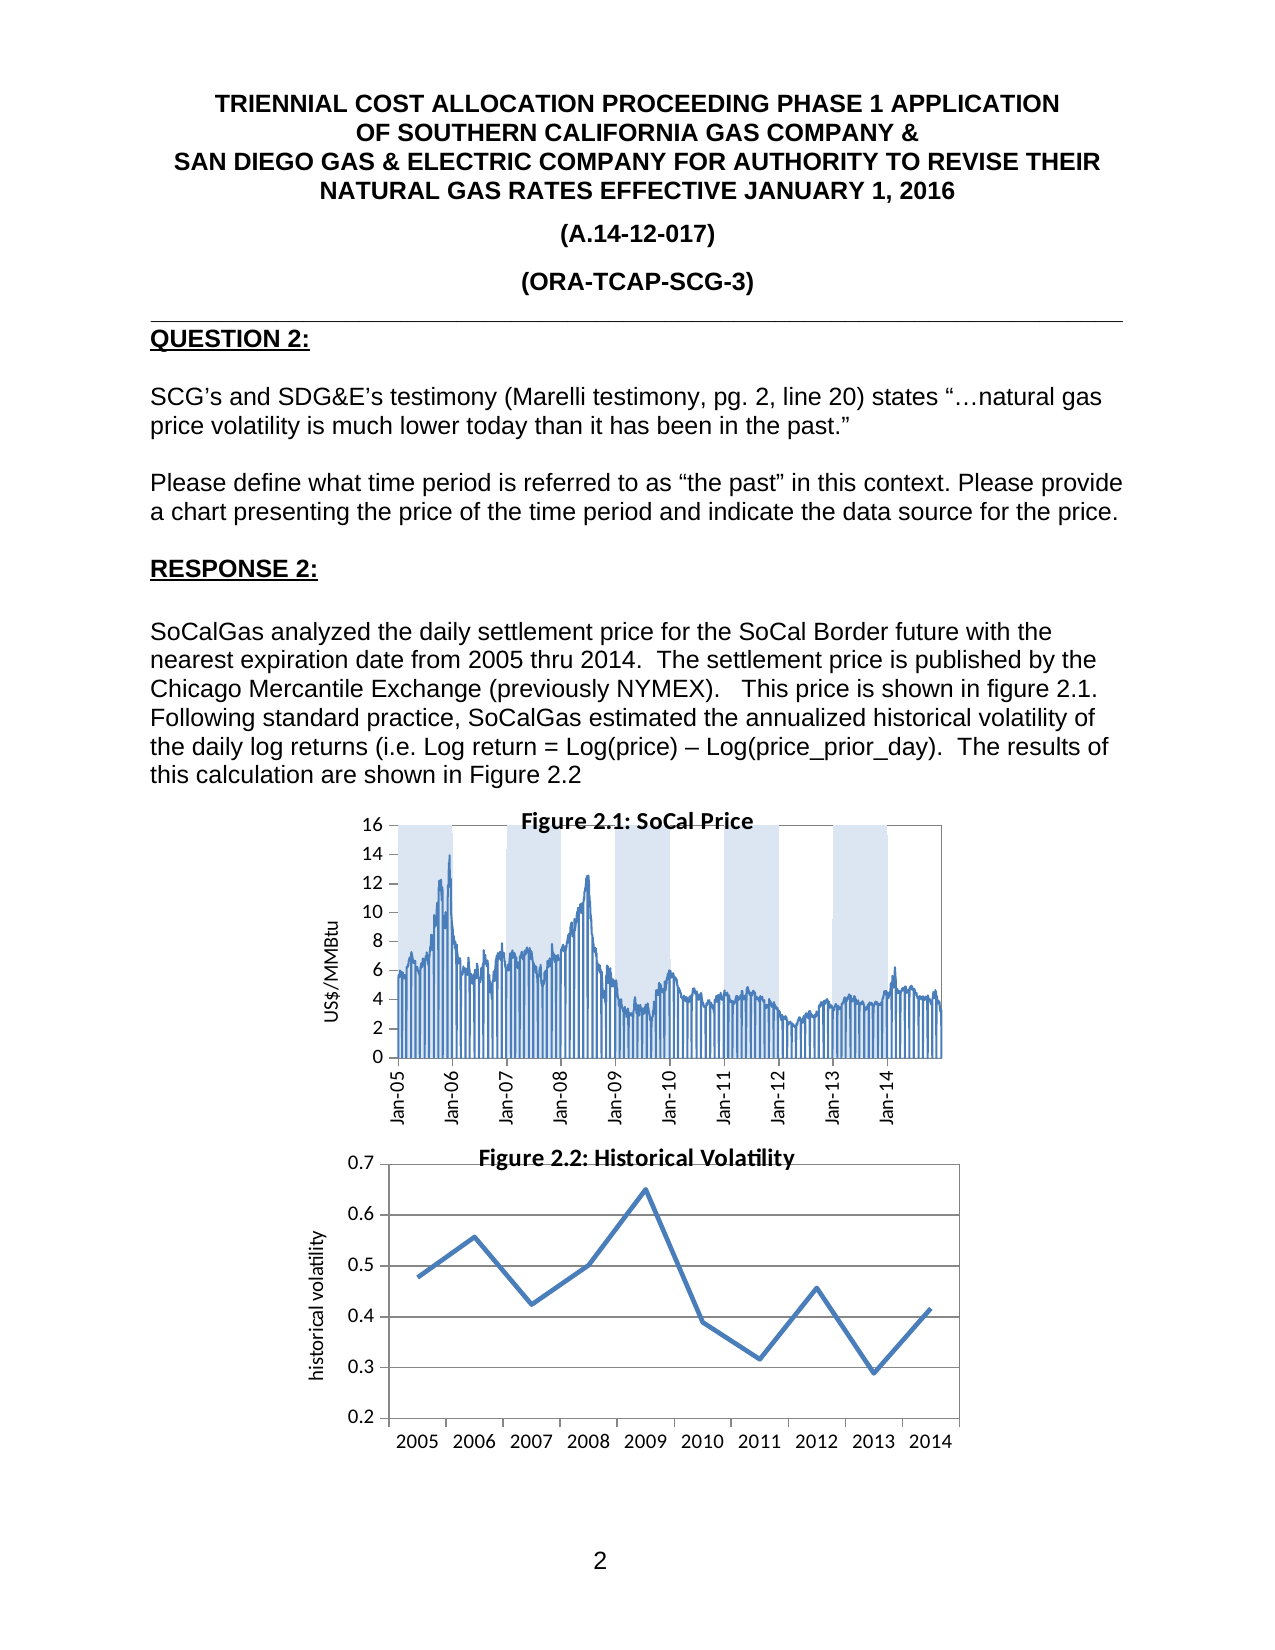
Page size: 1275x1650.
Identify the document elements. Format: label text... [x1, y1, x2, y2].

text SoCalGas analyzed the daily settlement price for the SoCal Border future with the nearest expiration date from 2005 thru 2014. The settlement price is published by the Chicago Mercantile Exchange (previously NYMEX). This price is shown in figure 2.1. Following standard practice, SoCalGas estimated the annualized historical volatility of the daily log returns (i.e. Log return = Log(price) – Log(price_prior_day). The results of this calculation are shown in Figure 2.2 [150, 617, 1125, 789]
text RESPONSE 2: [150, 554, 1125, 583]
text SCG’s and SDG&E’s testimony (Marelli testimony, pg. 2, line 20) states “…natural gas price volatility is much lower today than it has been in the past.” [150, 382, 1125, 439]
text Please define what time period is referred to as “the past” in this context. Please provide a chart presenting the price of the time period and indicate the data source for the price. [150, 468, 1125, 526]
text QUESTION 2: [150, 324, 1125, 353]
